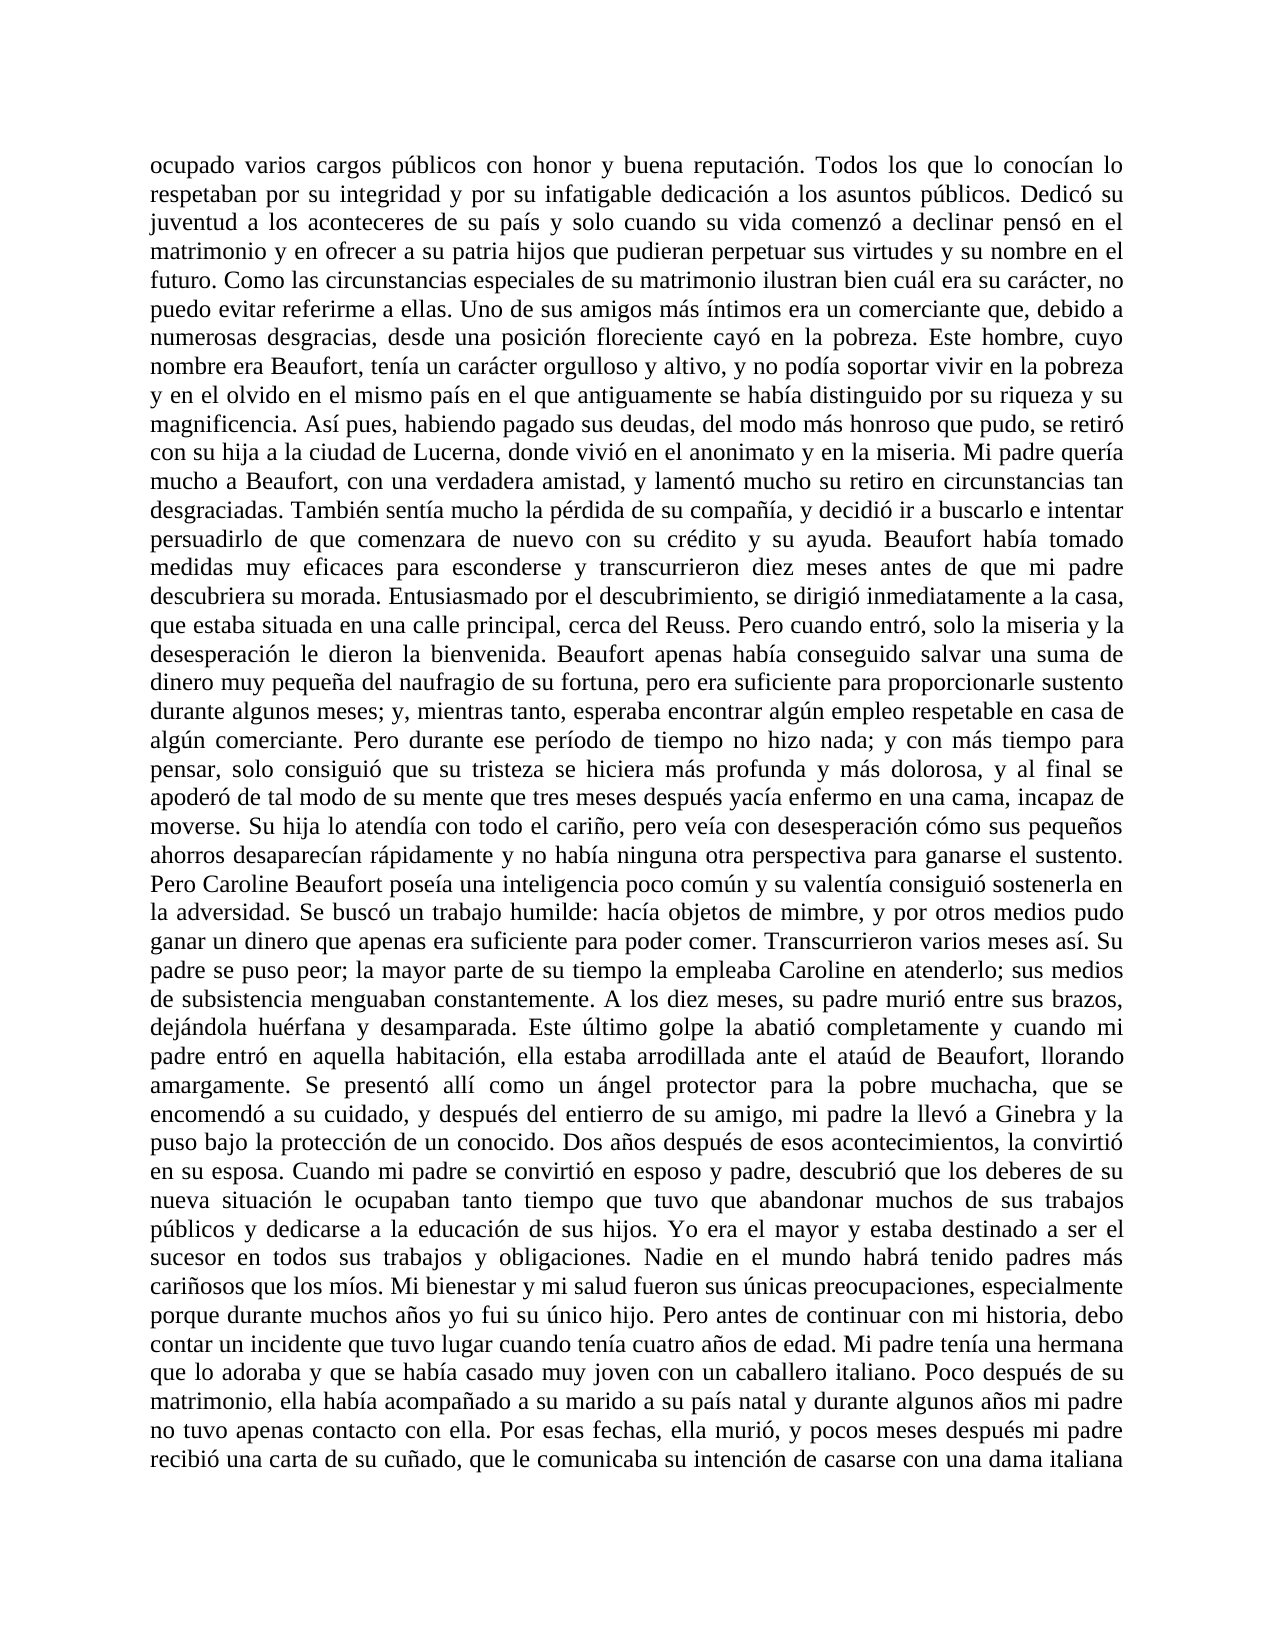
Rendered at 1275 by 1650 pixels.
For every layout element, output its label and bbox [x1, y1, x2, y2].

text [150, 150, 1125, 1472]
